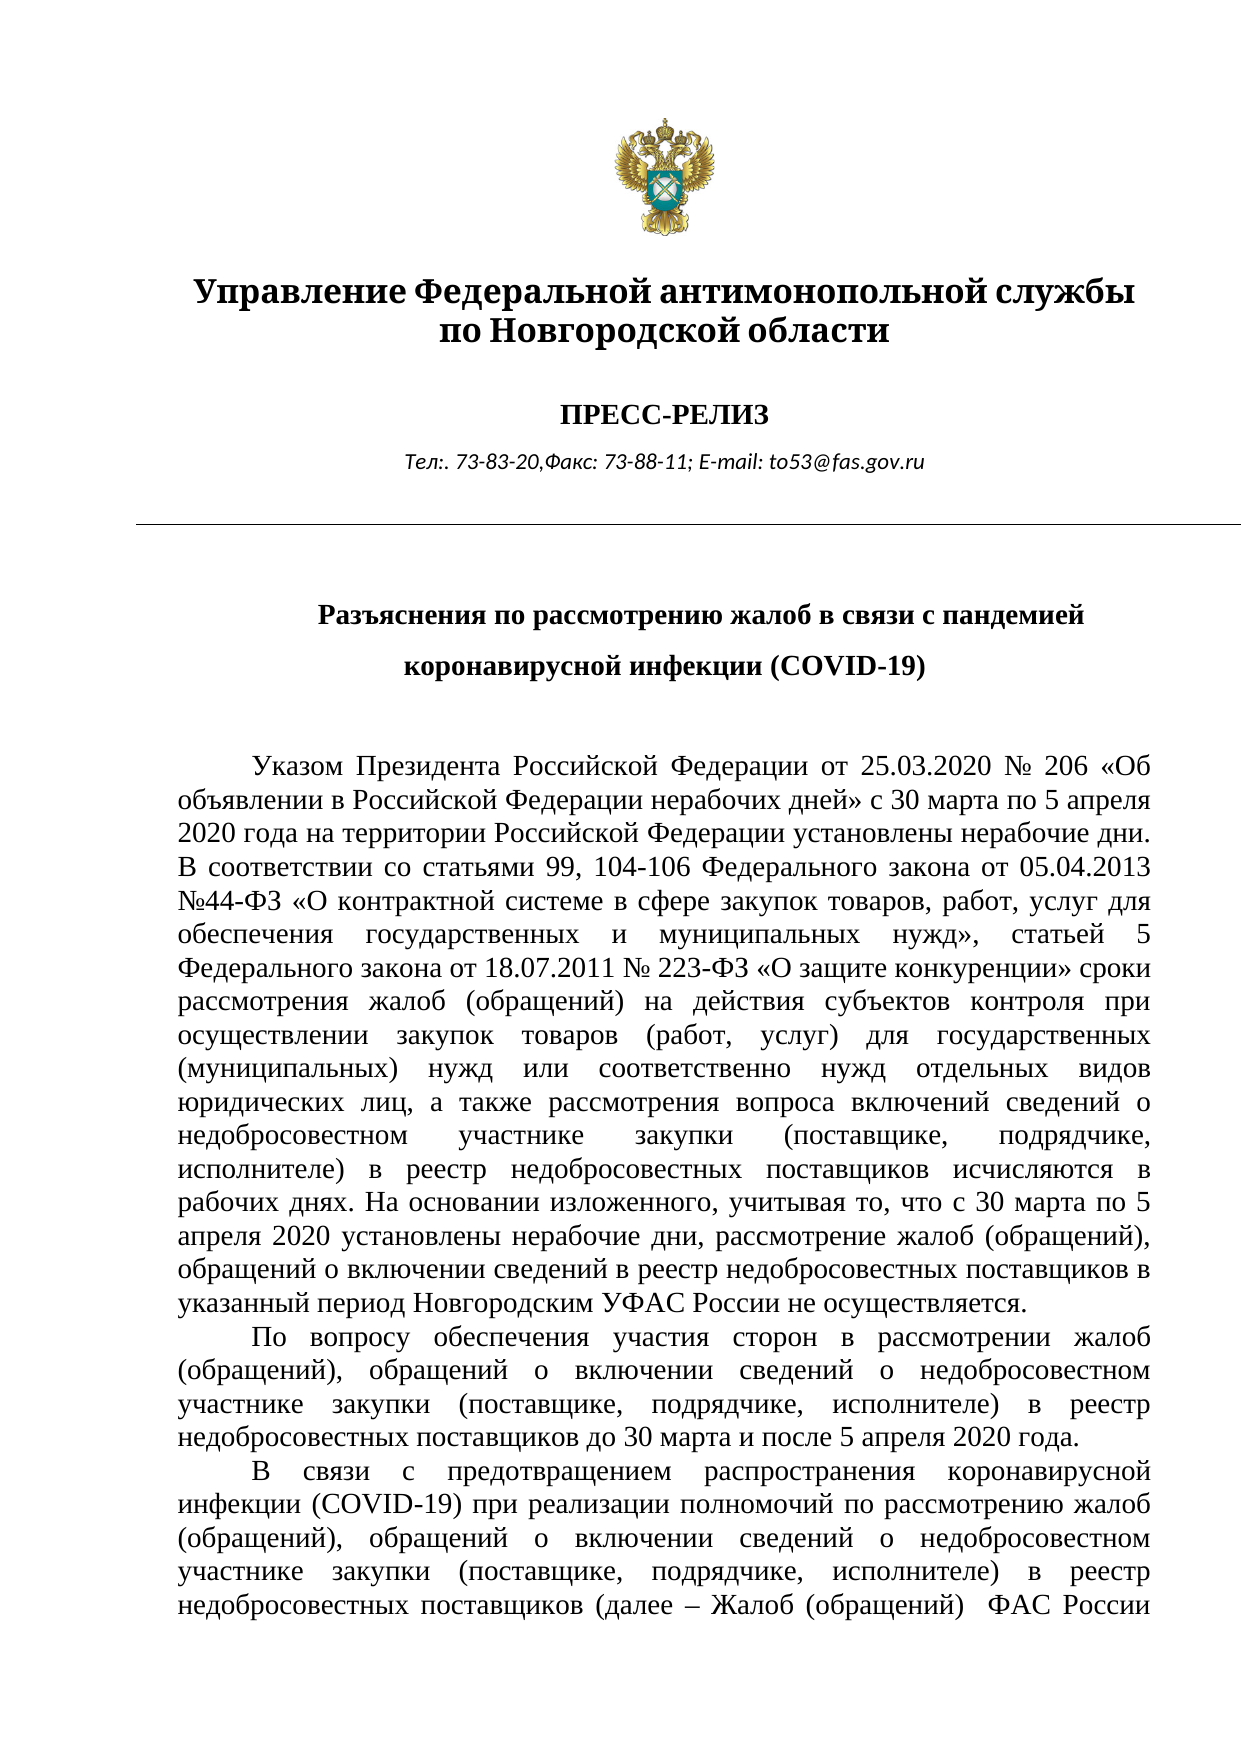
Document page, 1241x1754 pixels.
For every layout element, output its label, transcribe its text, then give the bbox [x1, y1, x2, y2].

subtitle Пресс-релиз [177, 397, 1152, 431]
text Тел:. 73-83-20,Факс: 73-88-11; E-mail: to53@fas.gov.ru [177, 447, 1152, 476]
text По вопросу обеспечения участия сторон в рассмотрении жалоб (обращений), обращений о включении сведений о недобросовестном участнике закупки (поставщике, подрядчике, исполнителе) в реестр недобросовестных поставщиков до 30 марта и после 5 апреля 2020 года. [177, 1319, 1152, 1453]
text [177, 1453, 1152, 1621]
text Указом Президента Российской Федерации от 25.03.2020 № 206 «Об объявлении в Российской Федерации нерабочих дней» с 30 марта по 5 апреля 2020 года на территории Российской Федерации установлены нерабочие дни. В соответствии со статьями 99, 104-106 Федерального закона от 05.04.2013 №44-ФЗ «О контрактной системе в сфере закупок товаров, работ, услуг для обеспечения государственных и муниципальных нужд», статьей 5 Федерального закона от 18.07.2011 № 223-ФЗ «О защите конкуренции» сроки рассмотрения жалоб (обращений) на действия субъектов контроля при осуществлении закупок товаров (работ, услуг) для государственных (муниципальных) нужд или соответственно нужд отдельных видов юридических лиц, а также рассмотрения вопроса включений сведений о недобросовестном участнике закупки (поставщике, подрядчике, исполнителе) в реестр недобросовестных поставщиков исчисляются в рабочих днях. На основании изложенного, учитывая то, что с 30 марта по 5 апреля 2020 установлены нерабочие дни, рассмотрение жалоб (обращений), обращений о включении сведений в реестр недобросовестных поставщиков в указанный период Новгородским УФАС России не осуществляется. [177, 748, 1152, 1319]
picture [614, 118, 715, 236]
text Разъяснения по рассмотрению жалоб в связи с пандемией коронавирусной инфекции (COVID-19) [177, 597, 1152, 681]
subtitle Управление Федеральной антимонопольной службы по Новгородской области [177, 274, 1152, 350]
